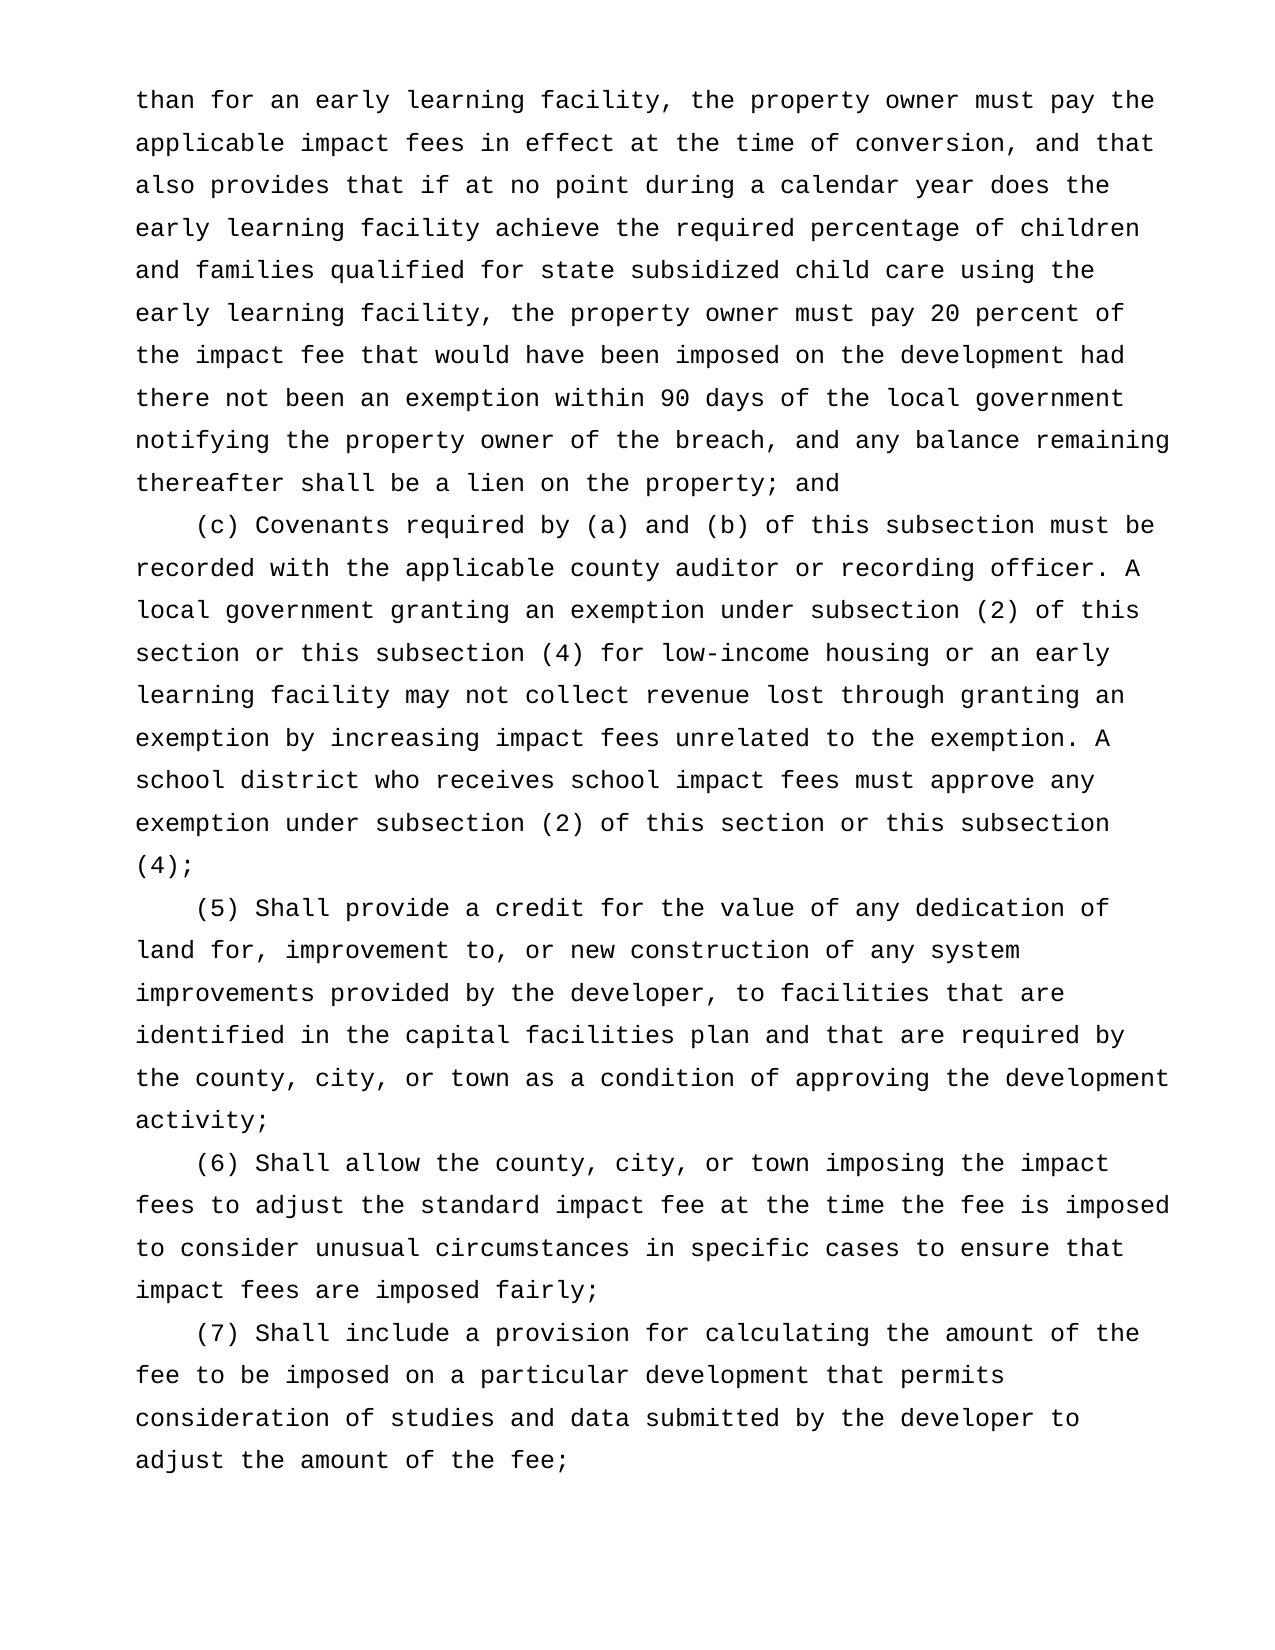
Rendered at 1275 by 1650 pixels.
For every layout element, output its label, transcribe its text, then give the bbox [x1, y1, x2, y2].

text (6) Shall allow the county, city, or town imposing the impact fees to adjust the standard impact fee at the time the fee is imposed to consider unusual circumstances in specific cases to ensure that impact fees are imposed fairly; [135, 1137, 1170, 1307]
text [135, 75, 1170, 500]
text (7) Shall include a provision for calculating the amount of the fee to be imposed on a particular development that permits consideration of studies and data submitted by the developer to adjust the amount of the fee; [135, 1307, 1170, 1477]
text (c) Covenants required by (a) and (b) of this subsection must be recorded with the applicable county auditor or recording officer. A local government granting an exemption under subsection (2) of this section or this subsection (4) for low-income housing or an early learning facility may not collect revenue lost through granting an exemption by increasing impact fees unrelated to the exemption. A school district who receives school impact fees must approve any exemption under subsection (2) of this section or this subsection (4); [135, 500, 1170, 882]
text (5) Shall provide a credit for the value of any dedication of land for, improvement to, or new construction of any system improvements provided by the developer, to facilities that are identified in the capital facilities plan and that are required by the county, city, or town as a condition of approving the development activity; [135, 882, 1170, 1137]
